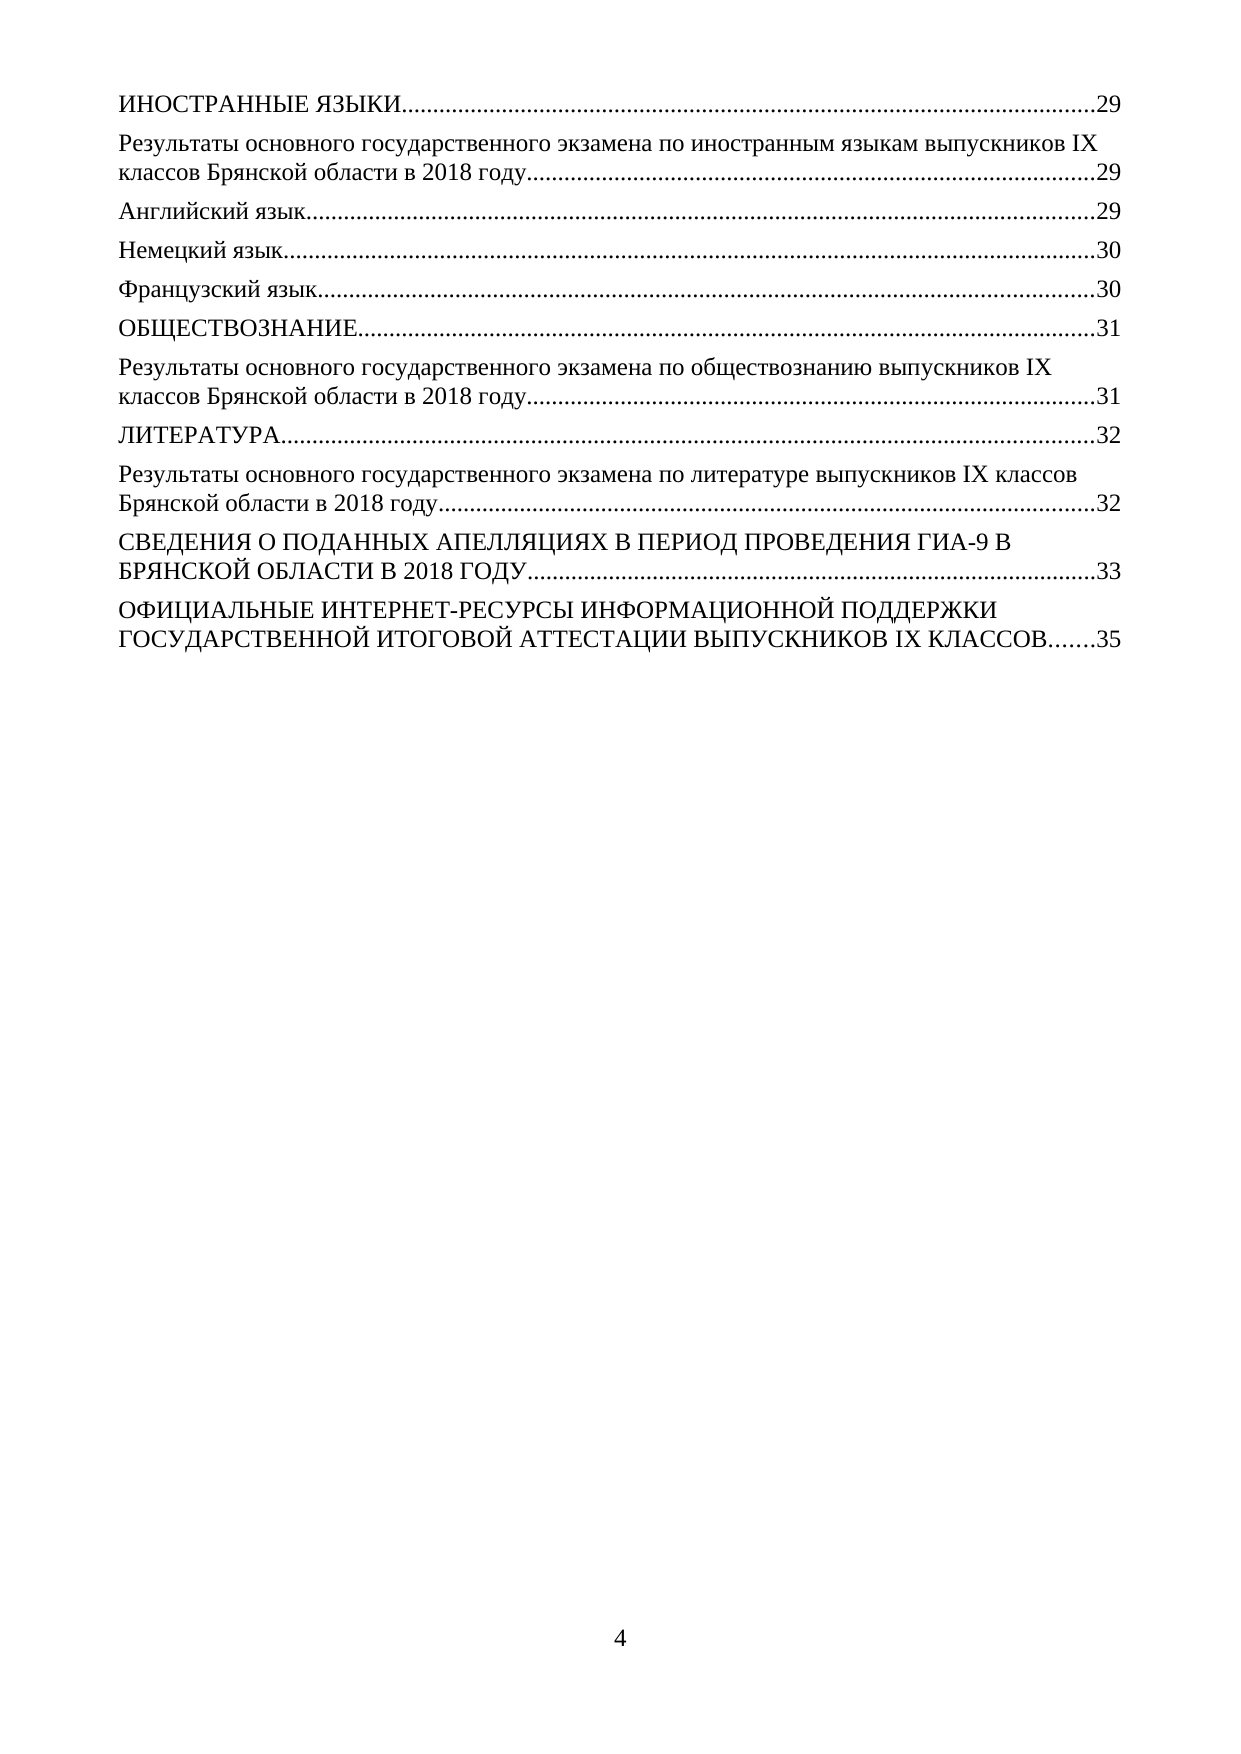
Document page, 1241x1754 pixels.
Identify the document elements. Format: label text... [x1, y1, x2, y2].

text Английский язык 29 [118, 196, 1122, 224]
text Немецкий язык 30 [118, 235, 1122, 264]
text Результаты основного государственного экзамена по иностранным языкам выпускников IX классов Брянской области в 2018 году 29 [118, 128, 1122, 185]
text Французский язык 30 [118, 274, 1122, 303]
text Результаты основного государственного экзамена по обществознанию выпускников IX классов Брянской области в 2018 году 31 [118, 352, 1122, 410]
text Официальные интернет-ресурсы информационной поддержки государственной итоговой аттестации выпускников IX классов 35 [118, 595, 1122, 653]
text СВЕДЕНИЯ О ПОДАННЫХ АПЕЛЛЯЦИЯХ В ПЕРИОД ПРОВЕДЕНИЯ ГИА-9 В БРЯНСКОЙ ОБЛАСТИ В 2018 ГОДУ 33 [118, 527, 1122, 585]
text ЛИТЕРАТУРА 32 [118, 420, 1122, 449]
text ИНОСТРАННЫЕ ЯЗЫКИ 29 [118, 89, 1122, 117]
text Результаты основного государственного экзамена по литературе выпускников IX классов Брянской области в 2018 году 32 [118, 459, 1122, 517]
text ОБЩЕСТВОЗНАНИЕ 31 [118, 313, 1122, 342]
